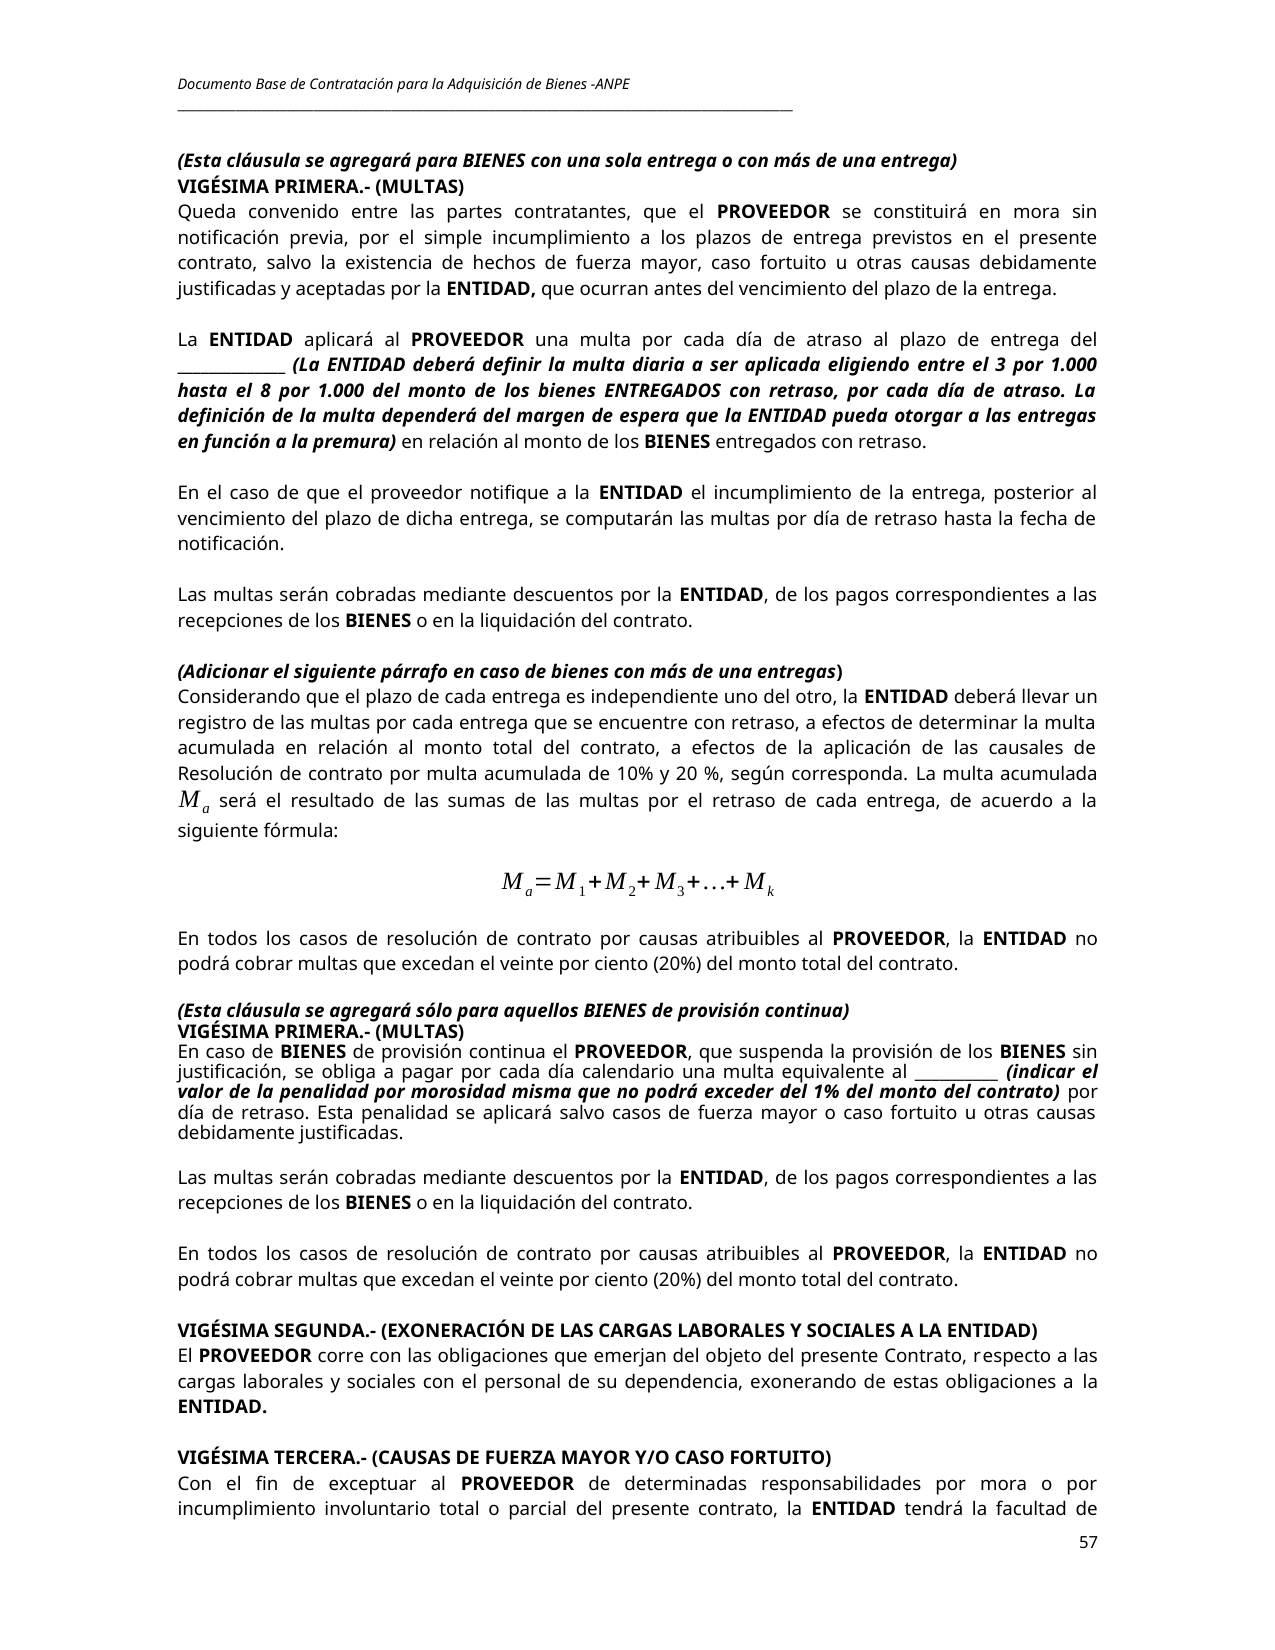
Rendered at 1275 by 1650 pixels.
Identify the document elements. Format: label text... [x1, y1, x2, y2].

text VIGÉSIMA PRIMERA.- (MULTAS) [177, 1022, 1098, 1042]
text VIGÉSIMA SEGUNDA.- (EXONERACIÓN DE LAS CARGAS LABORALES Y SOCIALES A LA ENTIDAD) [177, 1317, 1098, 1343]
text Las multas serán cobradas mediante descuentos por la ENTIDAD, de los pagos correspondientes a las recepciones de los BIENES o en la liquidación del contrato. [177, 1164, 1098, 1215]
text VIGÉSIMA PRIMERA.- (MULTAS) [177, 173, 1098, 199]
text (Esta cláusula se agregará sólo para aquellos BIENES de provisión continua) [177, 1001, 1098, 1022]
text En el caso de que el proveedor notifique a la ENTIDAD el incumplimiento de la entrega, posterior al vencimiento del plazo de dicha entrega, se computarán las multas por día de retraso hasta la fecha de notificación. [177, 479, 1098, 556]
text Queda convenido entre las partes contratantes, que el PROVEEDOR se constituirá en mora sin notificación previa, por el simple incumplimiento a los plazos de entrega previstos en el presente contrato, salvo la existencia de hechos de fuerza mayor, caso fortuito u otras causas debidamente justificadas y aceptadas por la ENTIDAD, que ocurran antes del vencimiento del plazo de la entrega. [177, 199, 1098, 301]
text (Esta cláusula se agregará para BIENES con una sola entrega o con más de una entrega) [177, 148, 1098, 173]
text Las multas serán cobradas mediante descuentos por la ENTIDAD, de los pagos correspondientes a las recepciones de los BIENES o en la liquidación del contrato. [177, 581, 1098, 632]
text En todos los casos de resolución de contrato por causas atribuibles al PROVEEDOR, la ENTIDAD no podrá cobrar multas que excedan el veinte por ciento (20%) del monto total del contrato. [177, 925, 1098, 976]
text En todos los casos de resolución de contrato por causas atribuibles al PROVEEDOR, la ENTIDAD no podrá cobrar multas que excedan el veinte por ciento (20%) del monto total del contrato. [177, 1241, 1098, 1292]
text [177, 1470, 1098, 1521]
text El PROVEEDOR corre con las obligaciones que emerjan del objeto del presente Contrato, respecto a las cargas laborales y sociales con el personal de su dependencia, exonerando de estas obligaciones a la ENTIDAD. [177, 1343, 1098, 1419]
text En caso de BIENES de provisión continua el PROVEEDOR, que suspenda la provisión de los BIENES sin justificación, se obliga a pagar por cada día calendario una multa equivalente al __________ (indicar el valor de la penalidad por morosidad misma que no podrá exceder del 1% del monto del contrato) por día de retraso. Esta penalidad se aplicará salvo casos de fuerza mayor o caso fortuito u otras causas debidamente justificadas. [177, 1042, 1098, 1144]
text (Adicionar el siguiente párrafo en caso de bienes con más de una entregas) [177, 658, 1098, 683]
text VIGÉSIMA TERCERA.- (CAUSAS DE FUERZA MAYOR Y/O CASO FORTUITO) [177, 1445, 1098, 1470]
text Considerando que el plazo de cada entrega es independiente uno del otro, la ENTIDAD deberá llevar un registro de las multas por cada entrega que se encuentre con retraso, a efectos de determinar la multa acumulada en relación al monto total del contrato, a efectos de la aplicación de las causales de Resolución de contrato por multa acumulada de 10% y 20 %, según corresponda. La multa acumulada será el resultado de las sumas de las multas por el retraso de cada entrega, de acuerdo a la siguiente fórmula: [177, 683, 1098, 842]
text La ENTIDAD aplicará al PROVEEDOR una multa por cada día de atraso al plazo de entrega del ______________ (La ENTIDAD deberá definir la multa diaria a ser aplicada eligiendo entre el 3 por 1.000 hasta el 8 por 1.000 del monto de los bienes ENTREGADOS con retraso, por cada día de atraso. La definición de la multa dependerá del margen de espera que la ENTIDAD pueda otorgar a las entregas en función a la premura) en relación al monto de los BIENES entregados con retraso. [177, 326, 1098, 454]
